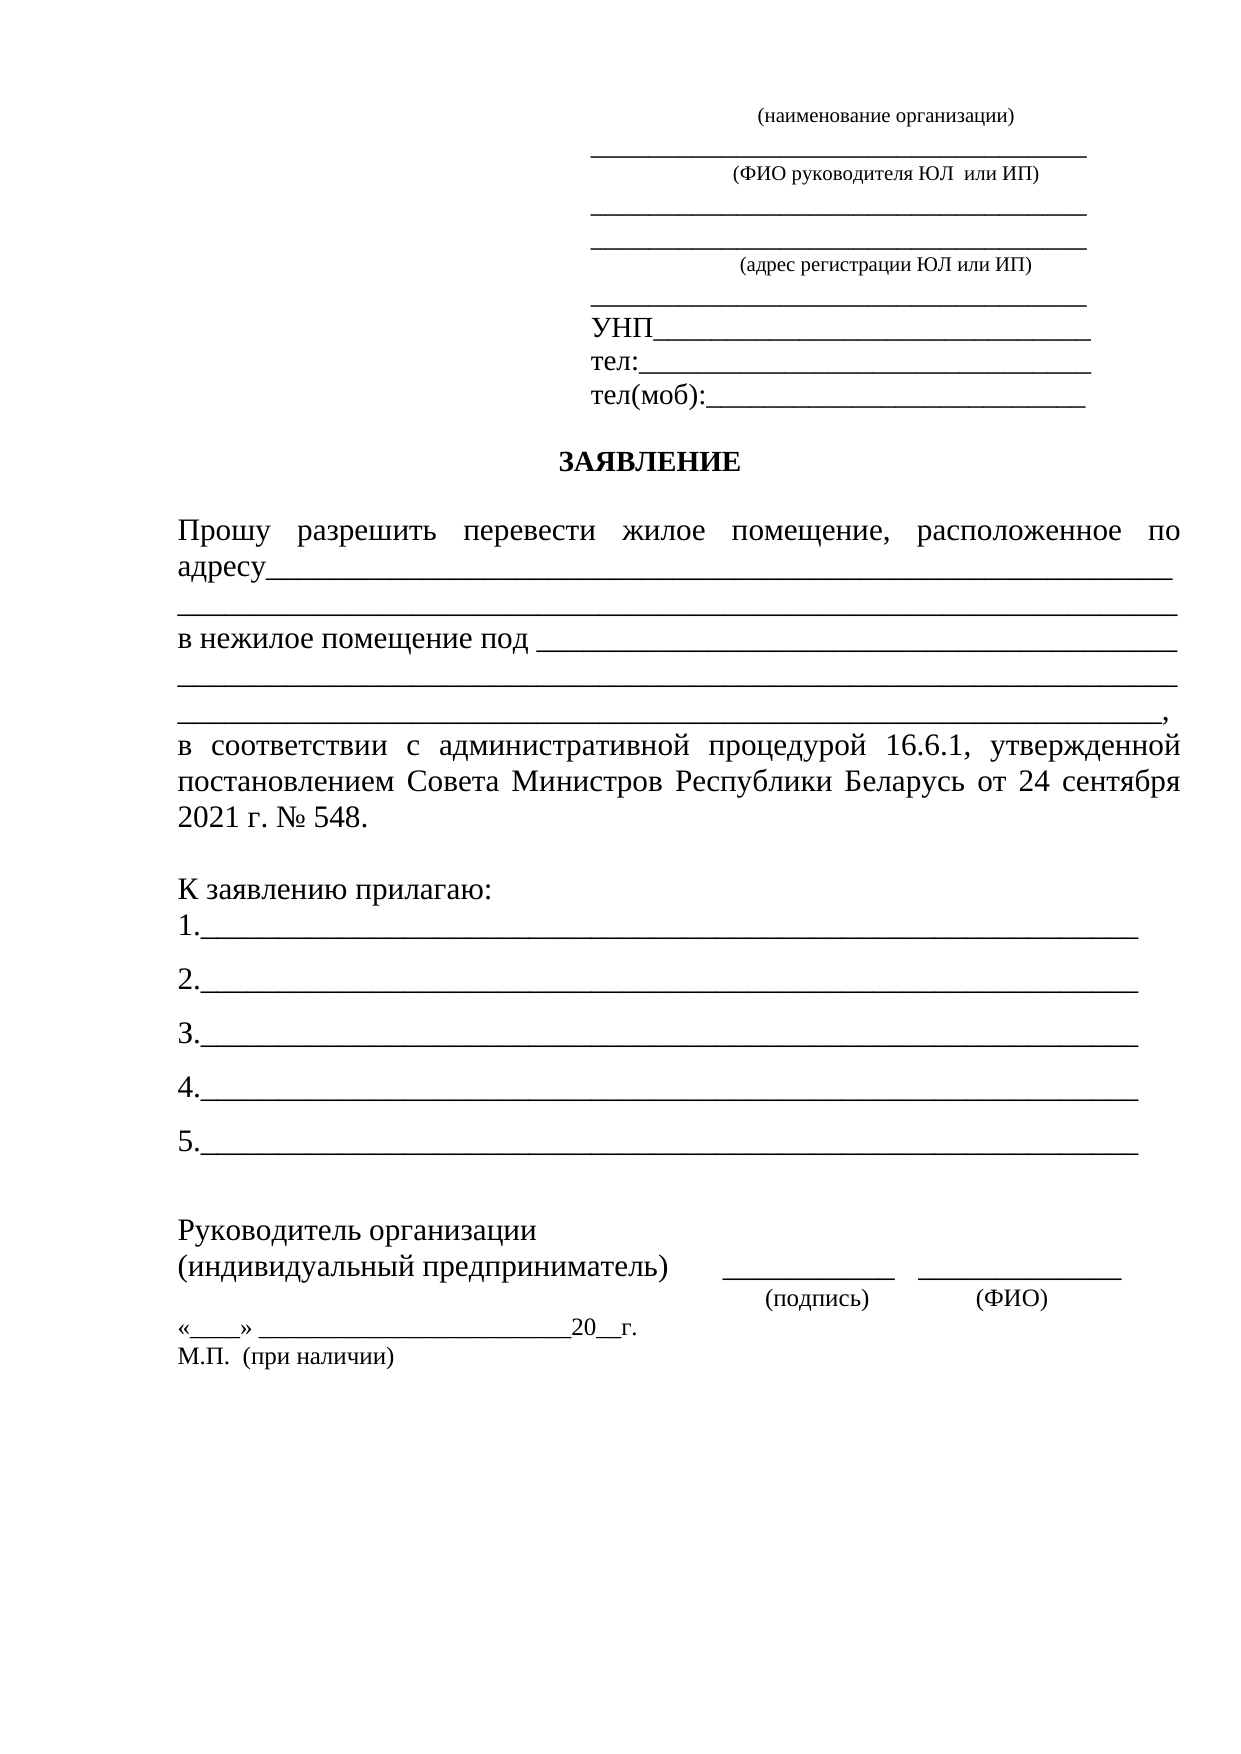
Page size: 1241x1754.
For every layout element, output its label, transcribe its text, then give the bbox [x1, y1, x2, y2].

text К заявлению прилагаю: [177, 870, 1181, 906]
text (наименование организации) [576, 103, 1181, 127]
text Прошу разрешить перевести жилое помещение, расположенное по адресу__________________________________________________________ [177, 511, 1181, 583]
text (индивидуальный предприниматель) ___________ _____________ [177, 1247, 1181, 1283]
text (ФИО руководителя ЮЛ или ИП) [576, 161, 1181, 185]
text М.П. (при наличии) [177, 1341, 1181, 1370]
text Руководитель организации [177, 1212, 1181, 1247]
text ________________________________________________________________в нежилое помещение под _________________________________________ [177, 583, 1181, 655]
text «____» _________________________20__г. [177, 1312, 1181, 1341]
text (подпись) (ФИО) [177, 1283, 1181, 1312]
text 4.____________________________________________________________ [177, 1068, 1181, 1104]
text 5.____________________________________________________________ [177, 1122, 1181, 1158]
text (адрес регистрации ЮЛ или ИП) [576, 252, 1181, 276]
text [576, 127, 1181, 161]
text тел(моб):__________________________ [576, 377, 1181, 410]
text 1.____________________________________________________________ [177, 906, 1181, 942]
text __________________________________ [576, 219, 1181, 252]
text __________________________________ [576, 185, 1181, 219]
text тел:_______________________________ [576, 343, 1181, 377]
text 2.____________________________________________________________ [177, 960, 1181, 996]
text ЗАЯВЛЕНИЕ [118, 444, 1181, 477]
text __________________________________ [576, 276, 1181, 310]
text З.____________________________________________________________ [177, 1014, 1181, 1050]
text _______________________________________________________________________________________________________________________________, в соответствии с административной процедурой 16.6.1, утвержденной постановлением Совета Министров Республики Беларусь от 24 сентября 2021 г. № 548. [177, 655, 1181, 834]
title УНП______________________________ [576, 310, 1181, 343]
